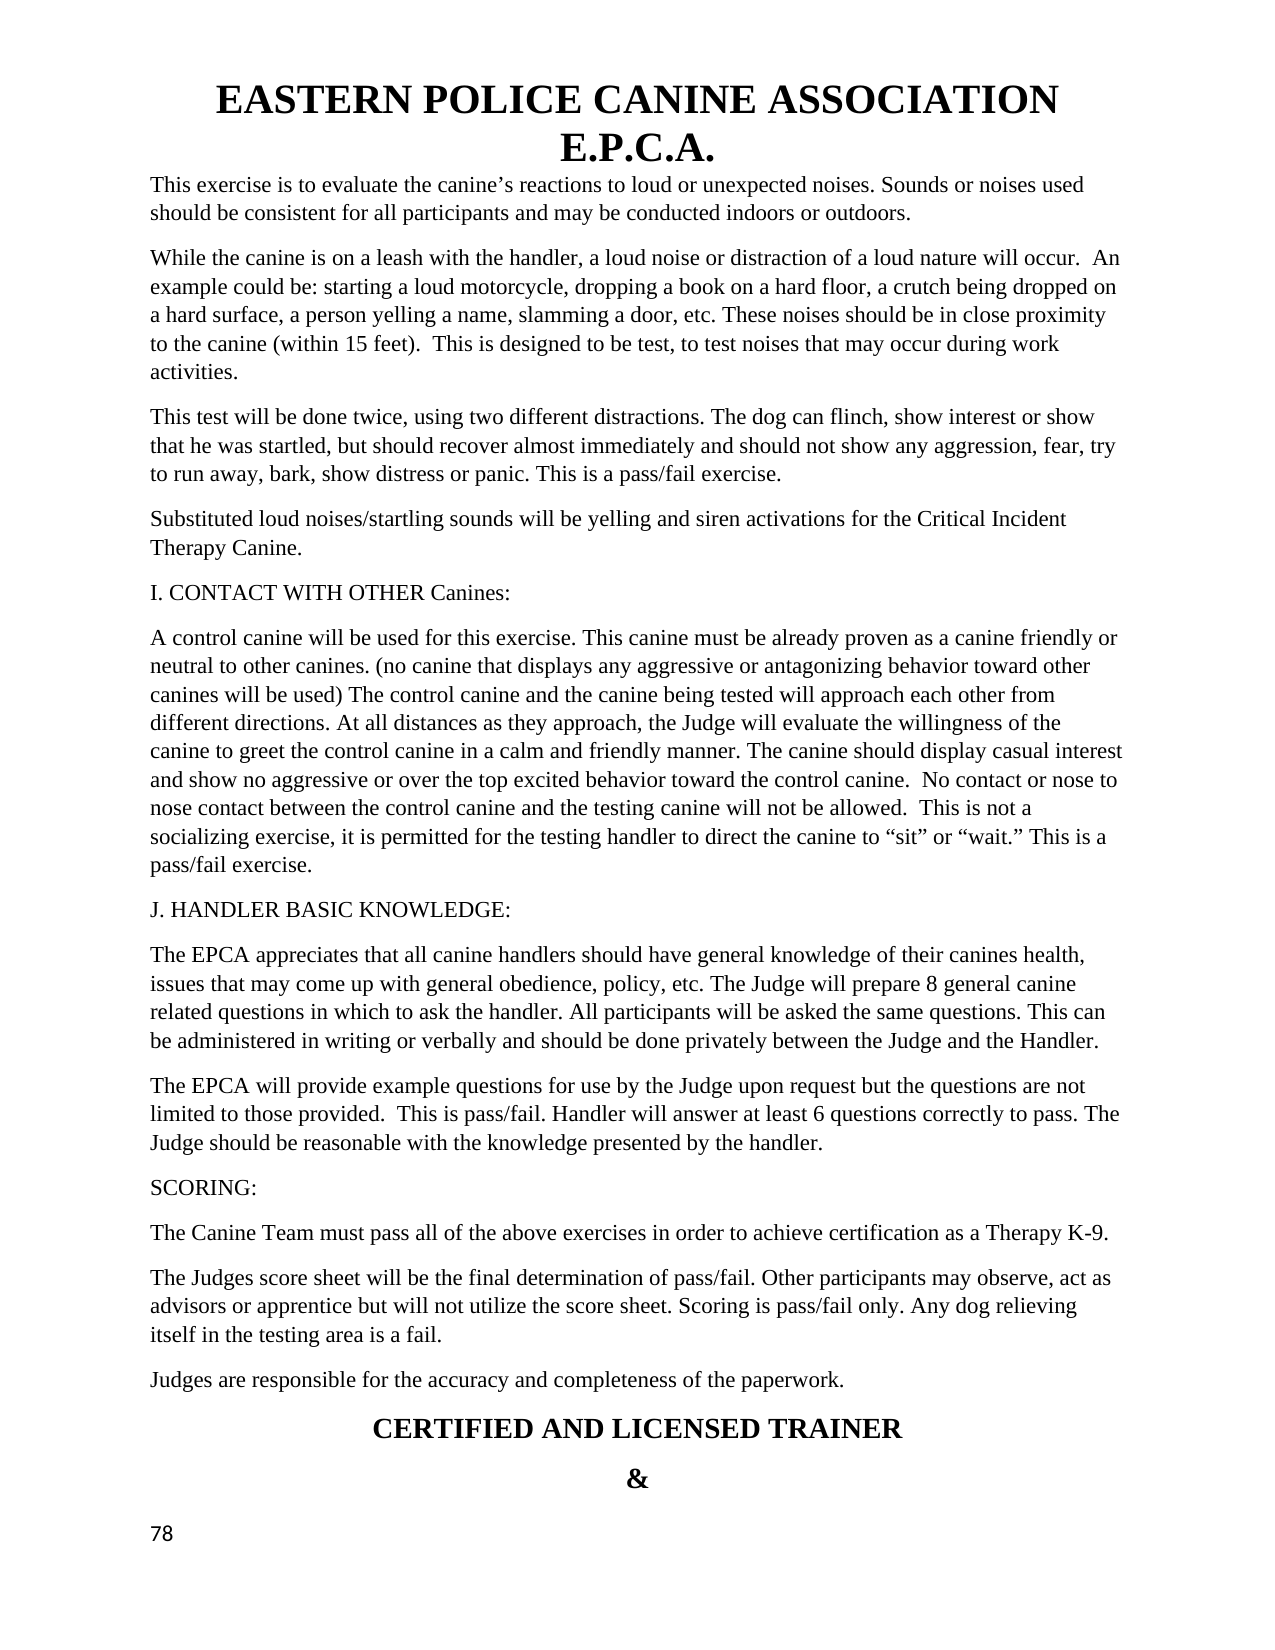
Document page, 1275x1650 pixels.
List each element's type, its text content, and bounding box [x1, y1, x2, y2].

text & [150, 1461, 1125, 1495]
text This exercise is to evaluate the canine’s reactions to loud or unexpected noises. Sounds or noises used should be consistent for all participants and may be conducted indoors or outdoors. [150, 171, 1125, 226]
text I. CONTACT WITH OTHER Canines: [150, 579, 1125, 605]
text The Judges score sheet will be the final determination of pass/fail. Other participants may observe, act as advisors or apprentice but will not utilize the score sheet. Scoring is pass/fail only. Any dog relieving itself in the testing area is a fail. [150, 1264, 1125, 1347]
text The EPCA appreciates that all canine handlers should have general knowledge of their canines health, issues that may come up with general obedience, policy, etc. The Judge will prepare 8 general canine related questions in which to ask the handler. All participants will be asked the same questions. This can be administered in writing or verbally and should be done privately between the Judge and the Handler. [150, 942, 1125, 1053]
text The Canine Team must pass all of the above exercises in order to achieve certification as a Therapy K-9. [150, 1219, 1125, 1245]
text This test will be done twice, using two different distractions. The dog can flinch, show interest or show that he was startled, but should recover almost immediately and should not show any aggression, fear, try to run away, bark, show distress or panic. This is a pass/fail exercise. [150, 403, 1125, 486]
text The EPCA will provide example questions for use by the Judge upon request but the questions are not limited to those provided. This is pass/fail. Handler will answer at least 6 questions correctly to pass. The Judge should be reasonable with the knowledge presented by the handler. [150, 1072, 1125, 1155]
text A control canine will be used for this exercise. This canine must be already proven as a canine friendly or neutral to other canines. (no canine that displays any aggressive or antagonizing behavior toward other canines will be used) The control canine and the canine being tested will approach each other from different directions. At all distances as they approach, the Judge will evaluate the willingness of the canine to greet the control canine in a calm and friendly manner. The canine should display casual interest and show no aggressive or over the top excited behavior toward the control canine. No contact or nose to nose contact between the control canine and the testing canine will not be allowed. This is not a socializing exercise, it is permitted for the testing handler to direct the canine to “sit” or “wait.” This is a pass/fail exercise. [150, 624, 1125, 878]
text While the canine is on a leash with the handler, a loud noise or distraction of a loud nature will occur. An example could be: starting a loud motorcycle, dropping a book on a hard floor, a crutch being dropped on a hard surface, a person yelling a name, slamming a door, etc. These noises should be in close proximity to the canine (within 15 feet). This is designed to be test, to test noises that may occur during work activities. [150, 244, 1125, 384]
text Substituted loud noises/startling sounds will be yelling and siren activations for the Critical Incident Therapy Canine. [150, 505, 1125, 560]
text J. HANDLER BASIC KNOWLEDGE: [150, 896, 1125, 923]
text SCORING: [150, 1174, 1125, 1200]
text Judges are responsible for the accuracy and completeness of the paperwork. [150, 1366, 1125, 1392]
text CERTIFIED AND LICENSED TRAINER [150, 1411, 1125, 1445]
